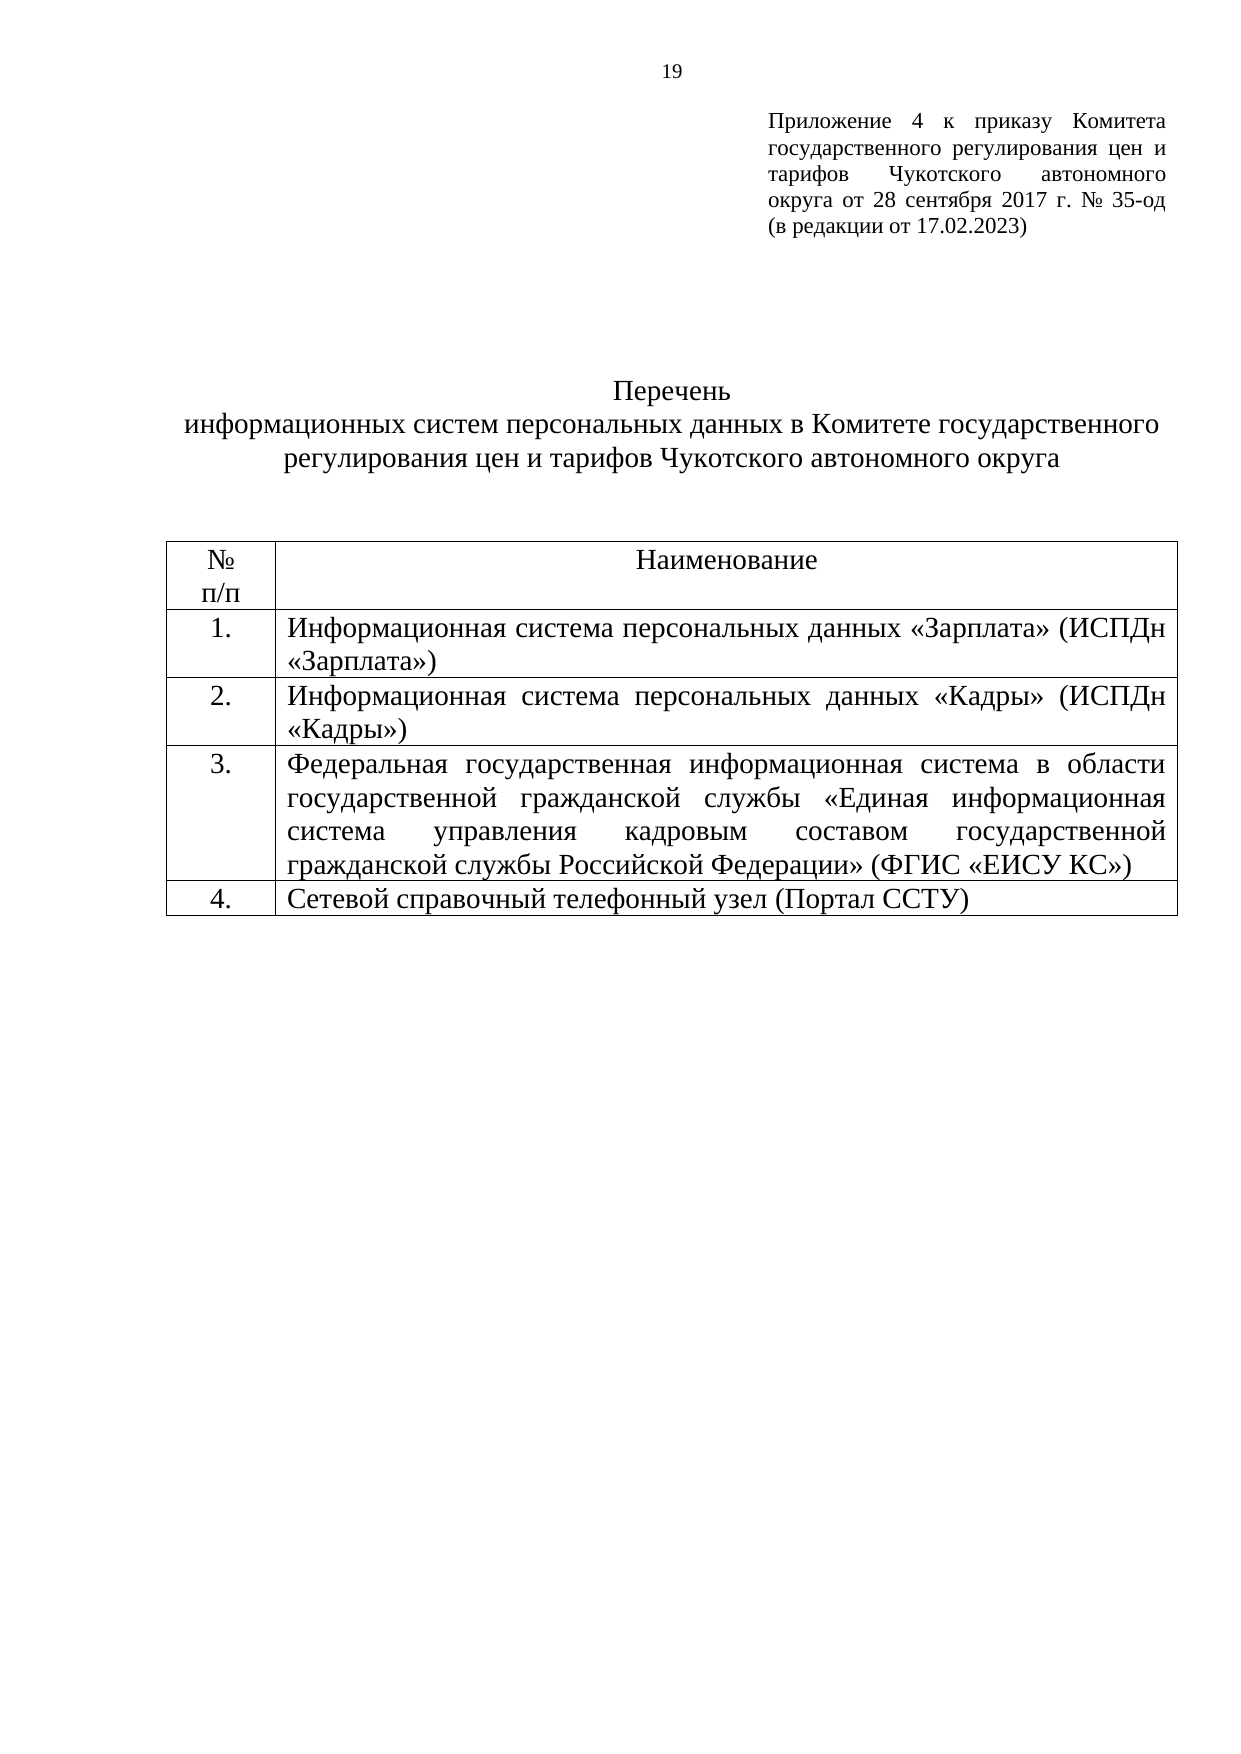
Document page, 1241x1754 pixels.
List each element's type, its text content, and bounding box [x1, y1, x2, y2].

table_header № п/п [167, 542, 275, 609]
table_cell 1. [167, 610, 275, 677]
table_cell Информационная система персональных данных «Зарплата» (ИСПДн «Зарплата») [276, 610, 1177, 677]
table_cell Сетевой справочный телефонный узел (Портал ССТУ) [276, 881, 1177, 915]
table_cell Федеральная государственная информационная система в области государственной гражданской службы «Единая информационная система управления кадровым составом государственной гражданской службы Российской Федерации» (ФГИС «ЕИСУ КС») [276, 746, 1177, 880]
table_header Наименование [276, 542, 1177, 609]
table_cell 3. [167, 746, 275, 880]
text Приложение 4 к приказу Комитета государственного регулирования цен и тарифов Чукотского автономного округа от 28 сентября 2017 г. № 35-од (в редакции от 17.02.2023) [768, 107, 1166, 239]
text Перечень [177, 373, 1166, 407]
table_cell 4. [167, 881, 275, 915]
table_cell Информационная система персональных данных «Кадры» (ИСПДн «Кадры») [276, 678, 1177, 745]
table_cell 2. [167, 678, 275, 745]
text информационных систем персональных данных в Комитете государственного регулирования цен и тарифов Чукотского автономного округа [177, 407, 1166, 474]
